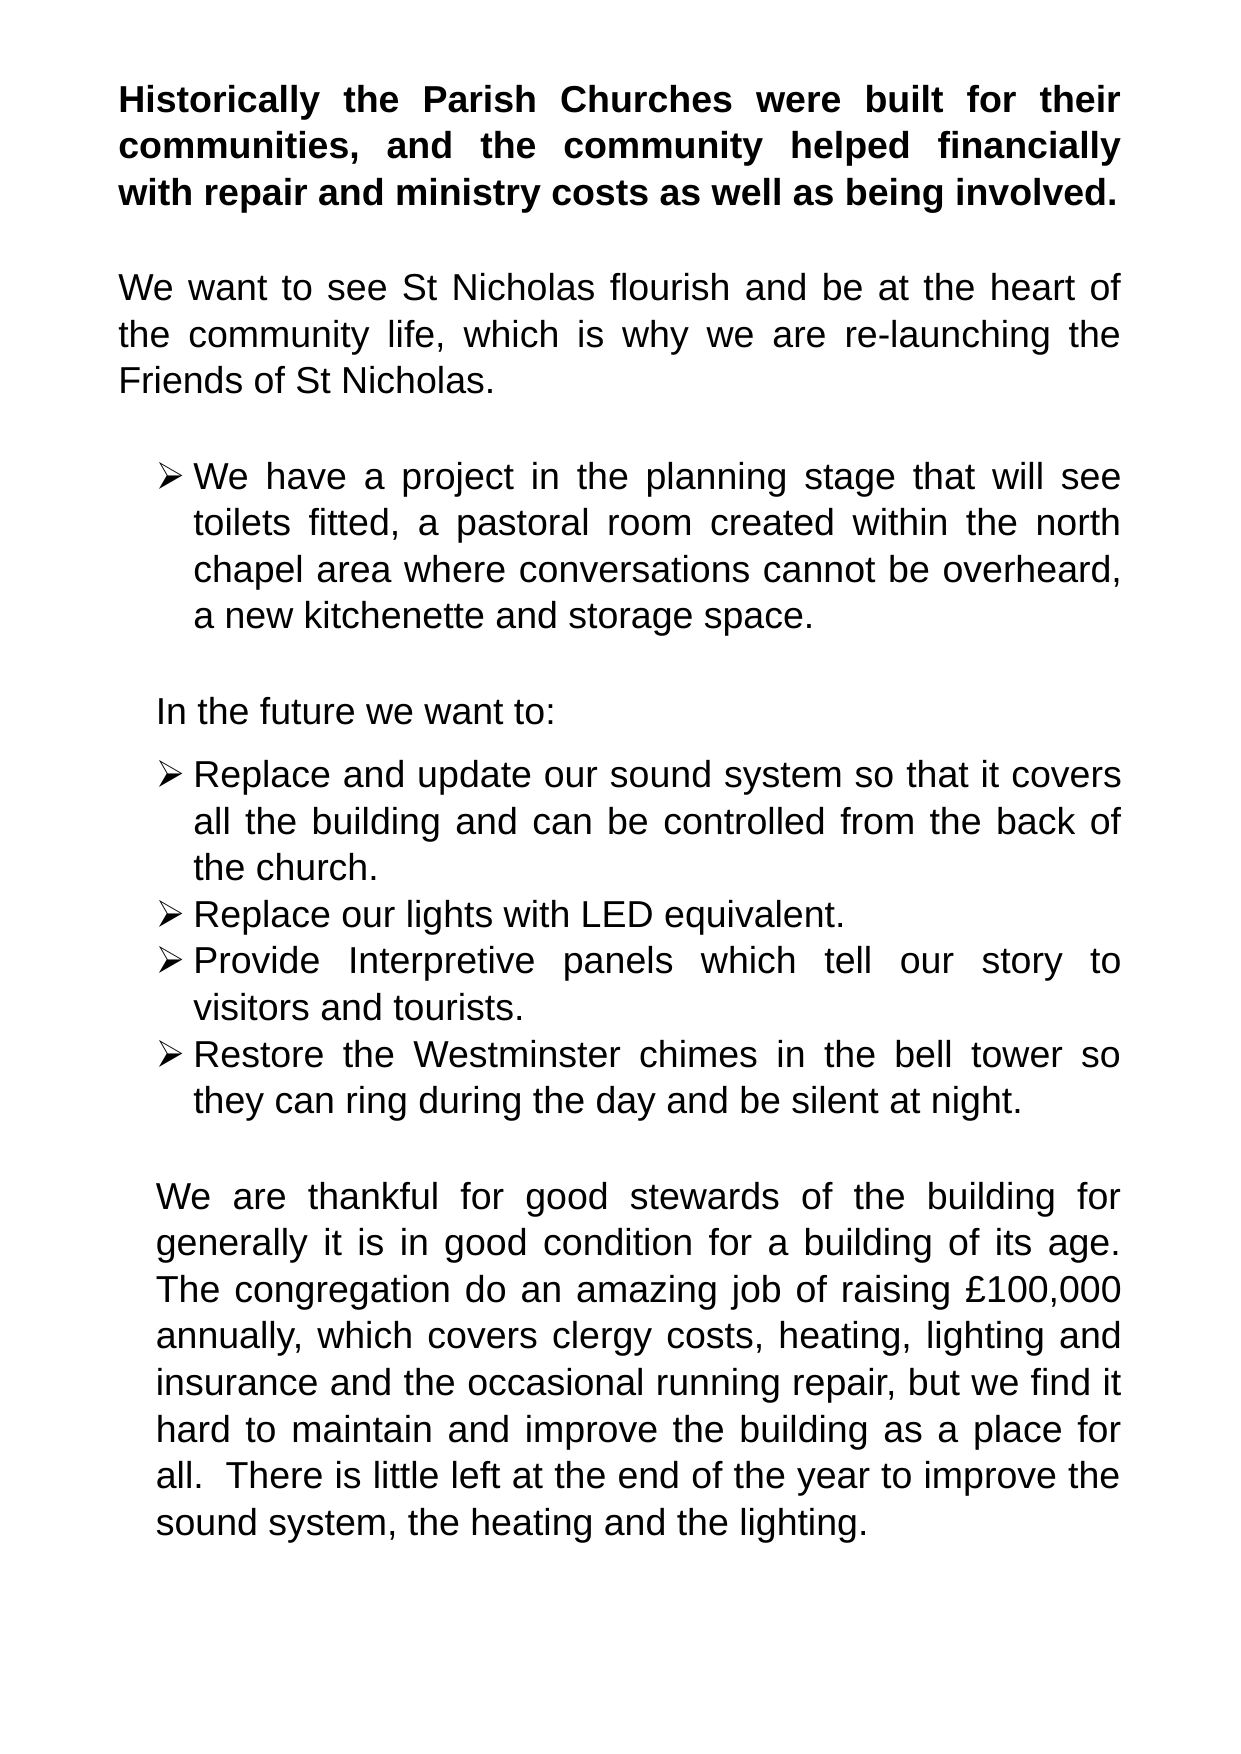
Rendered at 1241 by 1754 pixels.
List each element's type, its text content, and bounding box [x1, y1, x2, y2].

list Replace and update our sound system so that it covers all the building and can be controlled from the back of the church. [156, 752, 1122, 889]
list Restore the Westminster chimes in the bell tower so they can ring during the day and be silent at night. [156, 1032, 1122, 1122]
list We have a project in the planning stage that will see toilets fitted, a pastoral room created within the north chapel area where conversations cannot be overheard, a new kitchenette and storage space. [156, 454, 1122, 637]
text We are thankful for good stewards of the building for generally it is in good condition for a building of its age. The congregation do an amazing job of raising £100,000 annually, which covers clergy costs, heating, lighting and insurance and the occasional running repair, but we find it hard to maintain and improve the building as a place for all. There is little left at the end of the year to improve the sound system, the heating and the lighting. [156, 1174, 1122, 1543]
list Provide Interpretive panels which tell our story to visitors and tourists. [156, 939, 1122, 1028]
text We want to see St Nicholas flourish and be at the heart of the community life, which is why we are re-launching the Friends of St Nicholas. [118, 265, 1122, 402]
text In the future we want to: [156, 689, 1122, 732]
list Replace our lights with LED equivalent. [156, 892, 1122, 935]
text Historically the Parish Churches were built for their communities, and the community helped financially with repair and ministry costs as well as being involved. [118, 77, 1122, 213]
